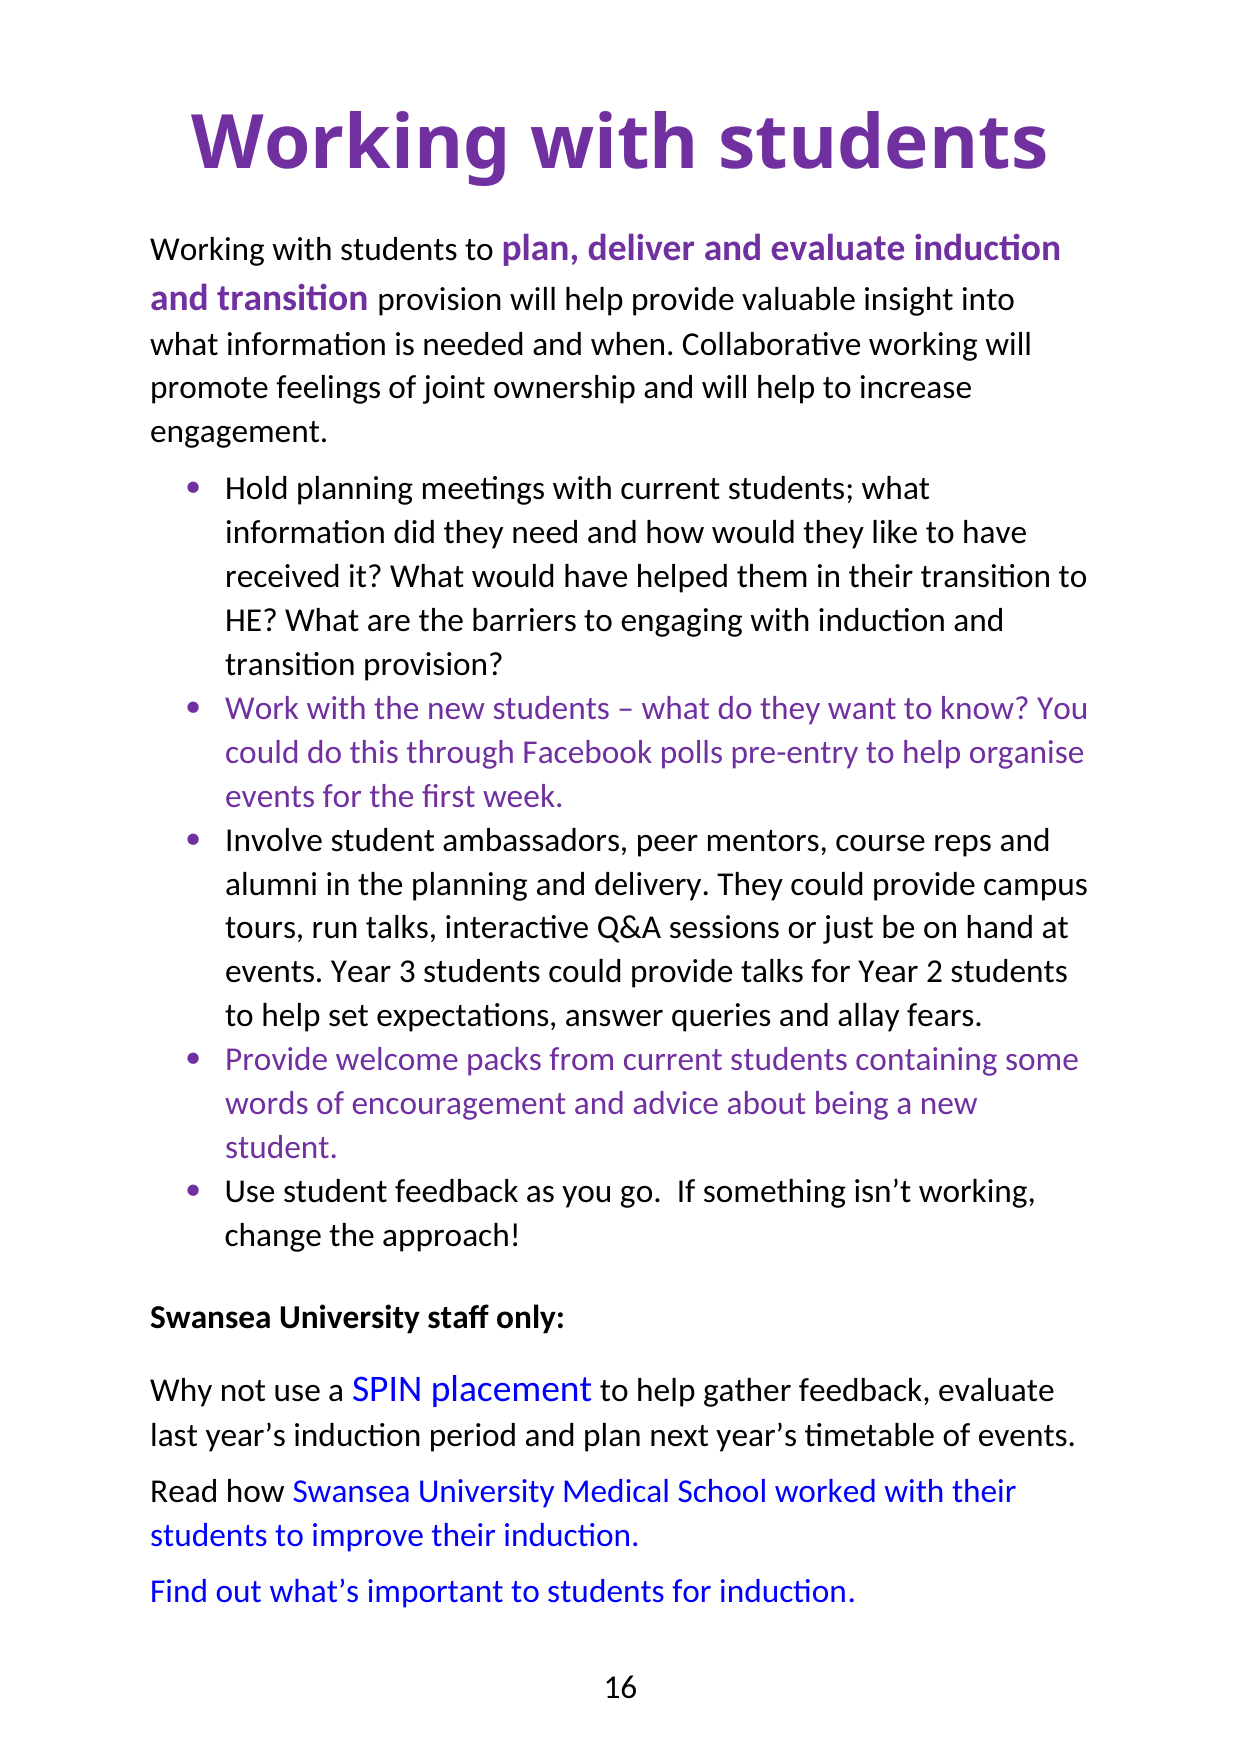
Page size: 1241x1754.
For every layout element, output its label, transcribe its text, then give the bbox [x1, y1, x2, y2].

list Hold planning meetings with current students; what information did they need and how would they like to have received it? What would have helped them in their transition to HE? What are the barriers to engaging with induction and transition provision? [187, 467, 1090, 683]
list Use student feedback as you go. If something isn’t working, change the approach! [187, 1170, 1090, 1255]
list Provide welcome packs from current students containing some words of encouragement and advice about being a new student. [187, 1038, 1090, 1167]
text Find out what’s important to students for induction. [150, 1571, 1090, 1611]
text Swansea University staff only: [150, 1296, 1090, 1336]
text Working with students to plan, deliver and evaluate induction and transition provision will help provide valuable insight into what information is needed and when. Collaborative working will promote feelings of joint ownership and will help to increase engagement. [150, 224, 1090, 451]
subtitle Working with students [150, 89, 1090, 191]
list Involve student ambassadors, peer mentors, course reps and alumni in the planning and delivery. They could provide campus tours, run talks, interactive Q&A sessions or just be on hand at events. Year 3 students could provide talks for Year 2 students to help set expectations, answer queries and allay fears. [187, 818, 1090, 1035]
text Why not use a SPIN placement to help gather feedback, evaluate last year’s induction period and plan next year’s timetable of events. [150, 1364, 1090, 1454]
text Read how Swansea University Medical School worked with their students to improve their induction. [150, 1470, 1090, 1555]
list Work with the new students – what do they want to know? You could do this through Facebook polls pre-entry to help organise events for the first week. [187, 687, 1090, 815]
